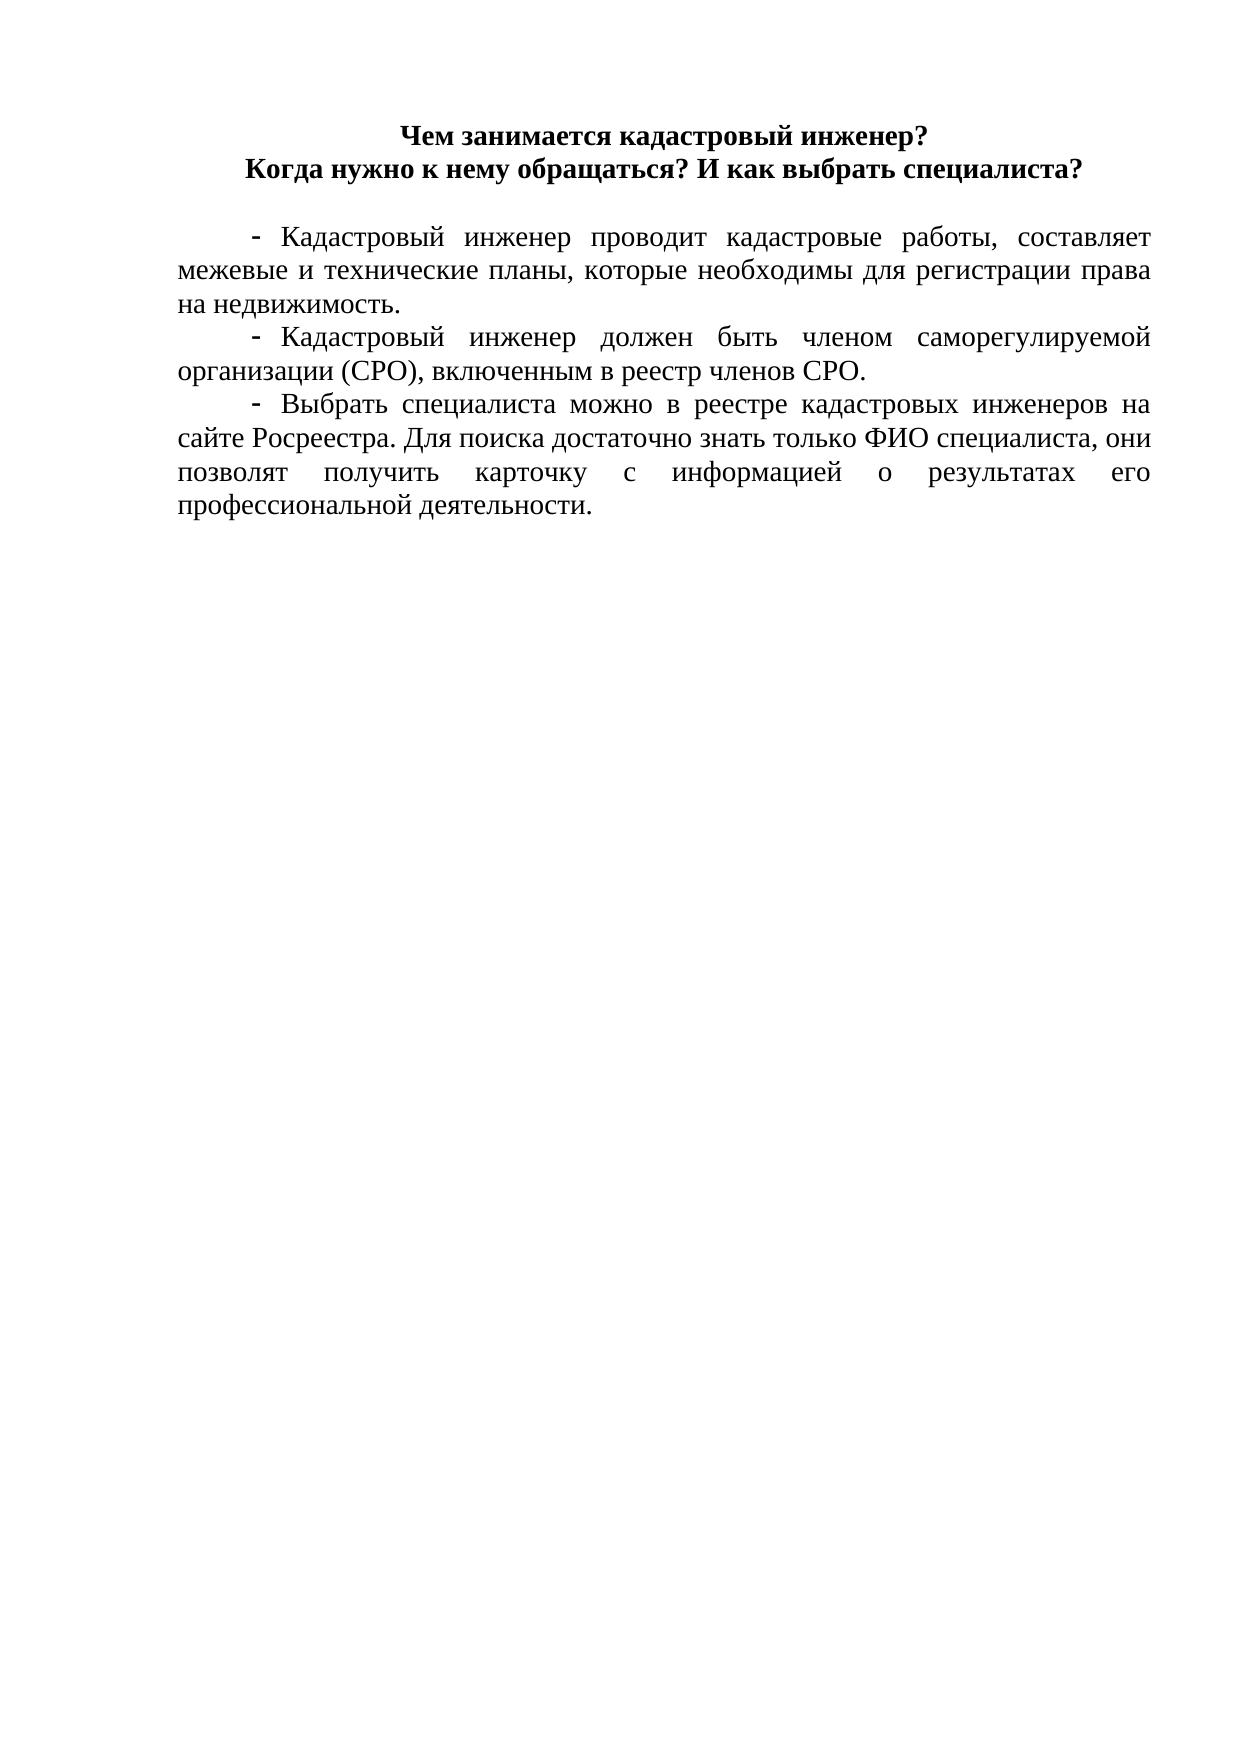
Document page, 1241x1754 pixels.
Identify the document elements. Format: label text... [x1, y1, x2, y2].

list Выбрать специалиста можно в реестре кадастровых инженеров на сайте Росреестра. Для поиска достаточно знать только ФИО специалиста, они позволят получить карточку с информацией о результатах его профессиональной деятельности. [177, 387, 1152, 521]
text Чем занимается кадастровый инженер? [177, 118, 1152, 152]
list Кадастровый инженер проводит кадастровые работы, составляет межевые и технические планы, которые необходимы для регистрации права на недвижимость. [177, 219, 1152, 319]
text Когда нужно к нему обращаться? И как выбрать специалиста? [177, 152, 1152, 185]
list Кадастровый инженер должен быть членом саморегулируемой организации (СРО), включенным в реестр членов СРО. [177, 319, 1152, 387]
